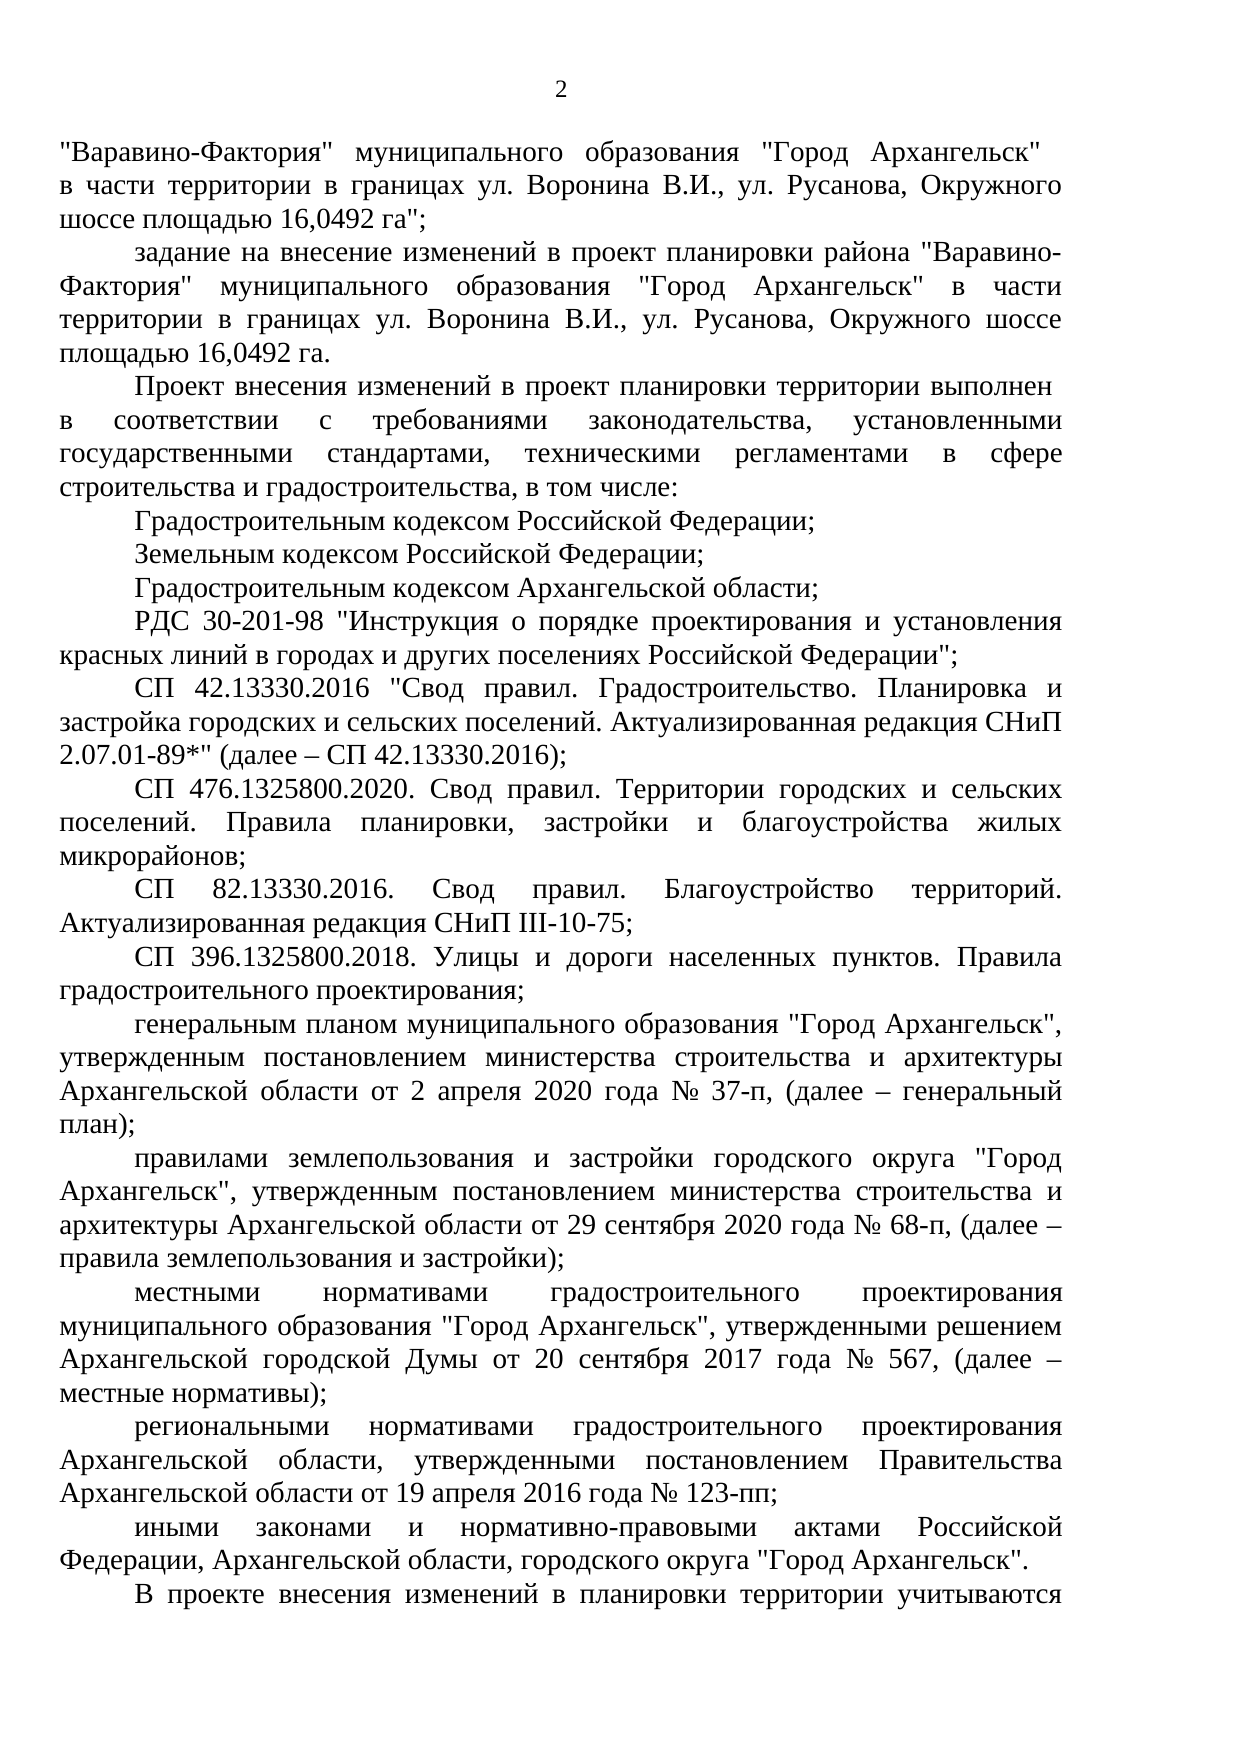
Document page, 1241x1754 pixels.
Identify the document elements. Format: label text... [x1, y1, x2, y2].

text РДС 30-201-98 "Инструкция о порядке проектирования и установления красных линий в городах и других поселениях Российской Федерации"; [59, 603, 1063, 670]
text генеральным планом муниципального образования "Город Архангельск", утвержденным постановлением министерства строительства и архитектуры Архангельской области от 2 апреля 2020 года № 37-п, (далее – генеральный план); [59, 1006, 1063, 1140]
text СП 476.1325800.2020. Свод правил. Территории городских и сельских поселений. Правила планировки, застройки и благоустройства жилых микрорайонов; [59, 771, 1063, 872]
text СП 42.13330.2016 "Свод правил. Градостроительство. Планировка и застройка городских и сельских поселений. Актуализированная редакция СНиП 2.07.01-89*" (далее – СП 42.13330.2016); [59, 670, 1063, 771]
text задание на внесение изменений в проект планировки района "Варавино-Фактория" муниципального образования "Город Архангельск" в части территории в границах ул. Воронина В.И., ул. Русанова, Окружного шоссе площадью 16,0492 га. [59, 234, 1063, 368]
text правилами землепользования и застройки городского округа "Город Архангельск", утвержденным постановлением министерства строительства и архитектуры Архангельской области от 29 сентября 2020 года № 68-п, (далее – правила землепользования и застройки); [59, 1140, 1063, 1274]
text региональными нормативами градостроительного проектирования Архангельской области, утвержденными постановлением Правительства Архангельской области от 19 апреля 2016 года № 123-пп; [59, 1408, 1063, 1509]
text Проект внесения изменений в проект планировки территории выполнен в соответствии с требованиями законодательства, установленными государственными стандартами, техническими регламентами в сфере строительства и градостроительства, в том числе: [59, 368, 1063, 503]
text местными нормативами градостроительного проектирования муниципального образования "Город Архангельск", утвержденными решением Архангельской городской Думы от 20 сентября 2017 года № 567, (далее – местные нормативы); [59, 1274, 1063, 1408]
text Градостроительным кодексом Российской Федерации; [59, 503, 1063, 536]
text В проекте внесения изменений в планировки территории учитываются основные положения: [59, 1576, 1063, 1609]
text Градостроительным кодексом Архангельской области; [59, 570, 1063, 603]
text СП 82.13330.2016. Свод правил. Благоустройство территорий. Актуализированная редакция СНиП III-10-75; [59, 872, 1063, 939]
text СП 396.1325800.2018. Улицы и дороги населенных пунктов. Правила градостроительного проектирования; [59, 939, 1063, 1006]
text Земельным кодексом Российской Федерации; [59, 536, 1063, 570]
text иными законами и нормативно-правовыми актами Российской Федерации, Архангельской области, городского округа "Город Архангельск". [59, 1509, 1063, 1576]
